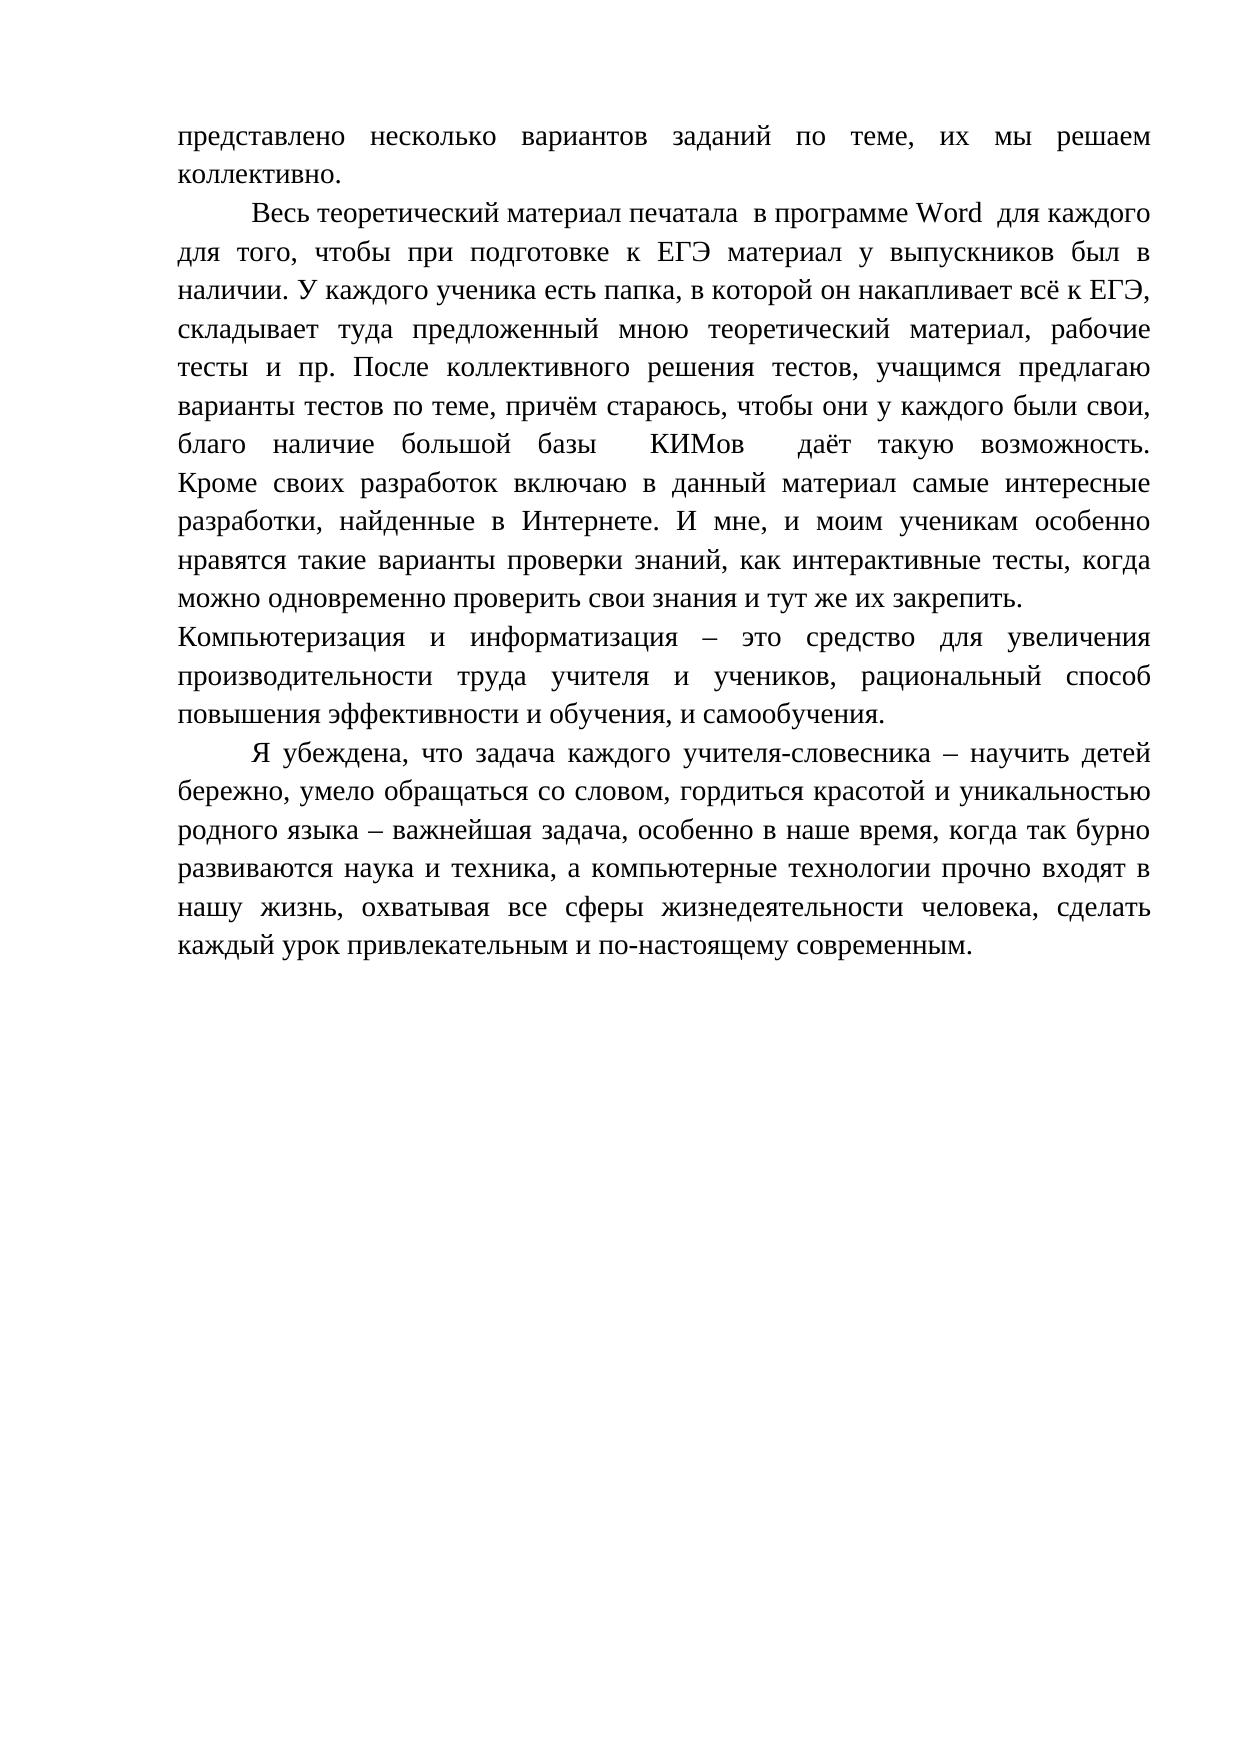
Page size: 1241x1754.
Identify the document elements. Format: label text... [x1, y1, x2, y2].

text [177, 118, 1152, 190]
text Я убеждена, что задача каждого учителя-словесника – научить детей бережно, умело обращаться со словом, гордиться красотой и уникальностью родного языка – важнейшая задача, особенно в наше время, когда так бурно развиваются наука и техника, а компьютерные технологии прочно входят в нашу жизнь, охватывая все сферы жизнедеятельности человека, сделать каждый урок привлекательным и по-настоящему современным. [177, 735, 1152, 961]
text Весь теоретический материал печатала в программе Word для каждого для того, чтобы при подготовке к ЕГЭ материал у выпускников был в наличии. У каждого ученика есть папка, в которой он накапливает всё к ЕГЭ, складывает туда предложенный мною теоретический материал, рабочие тесты и пр. После коллективного решения тестов, учащимся предлагаю варианты тестов по теме, причём стараюсь, чтобы они у каждого были свои, благо наличие большой базы КИМов даёт такую возможность. Кроме своих разработок включаю в данный материал самые интересные разработки, найденные в Интернете. И мне, и моим ученикам особенно нравятся такие варианты проверки знаний, как интерактивные тесты, когда можно одновременно проверить свои знания и тут же их закрепить. [177, 195, 1152, 614]
text Компьютеризация и информатизация – это средство для увеличения производительности труда учителя и учеников, рациональный способ повышения эффективности и обучения, и самообучения. [177, 619, 1152, 730]
